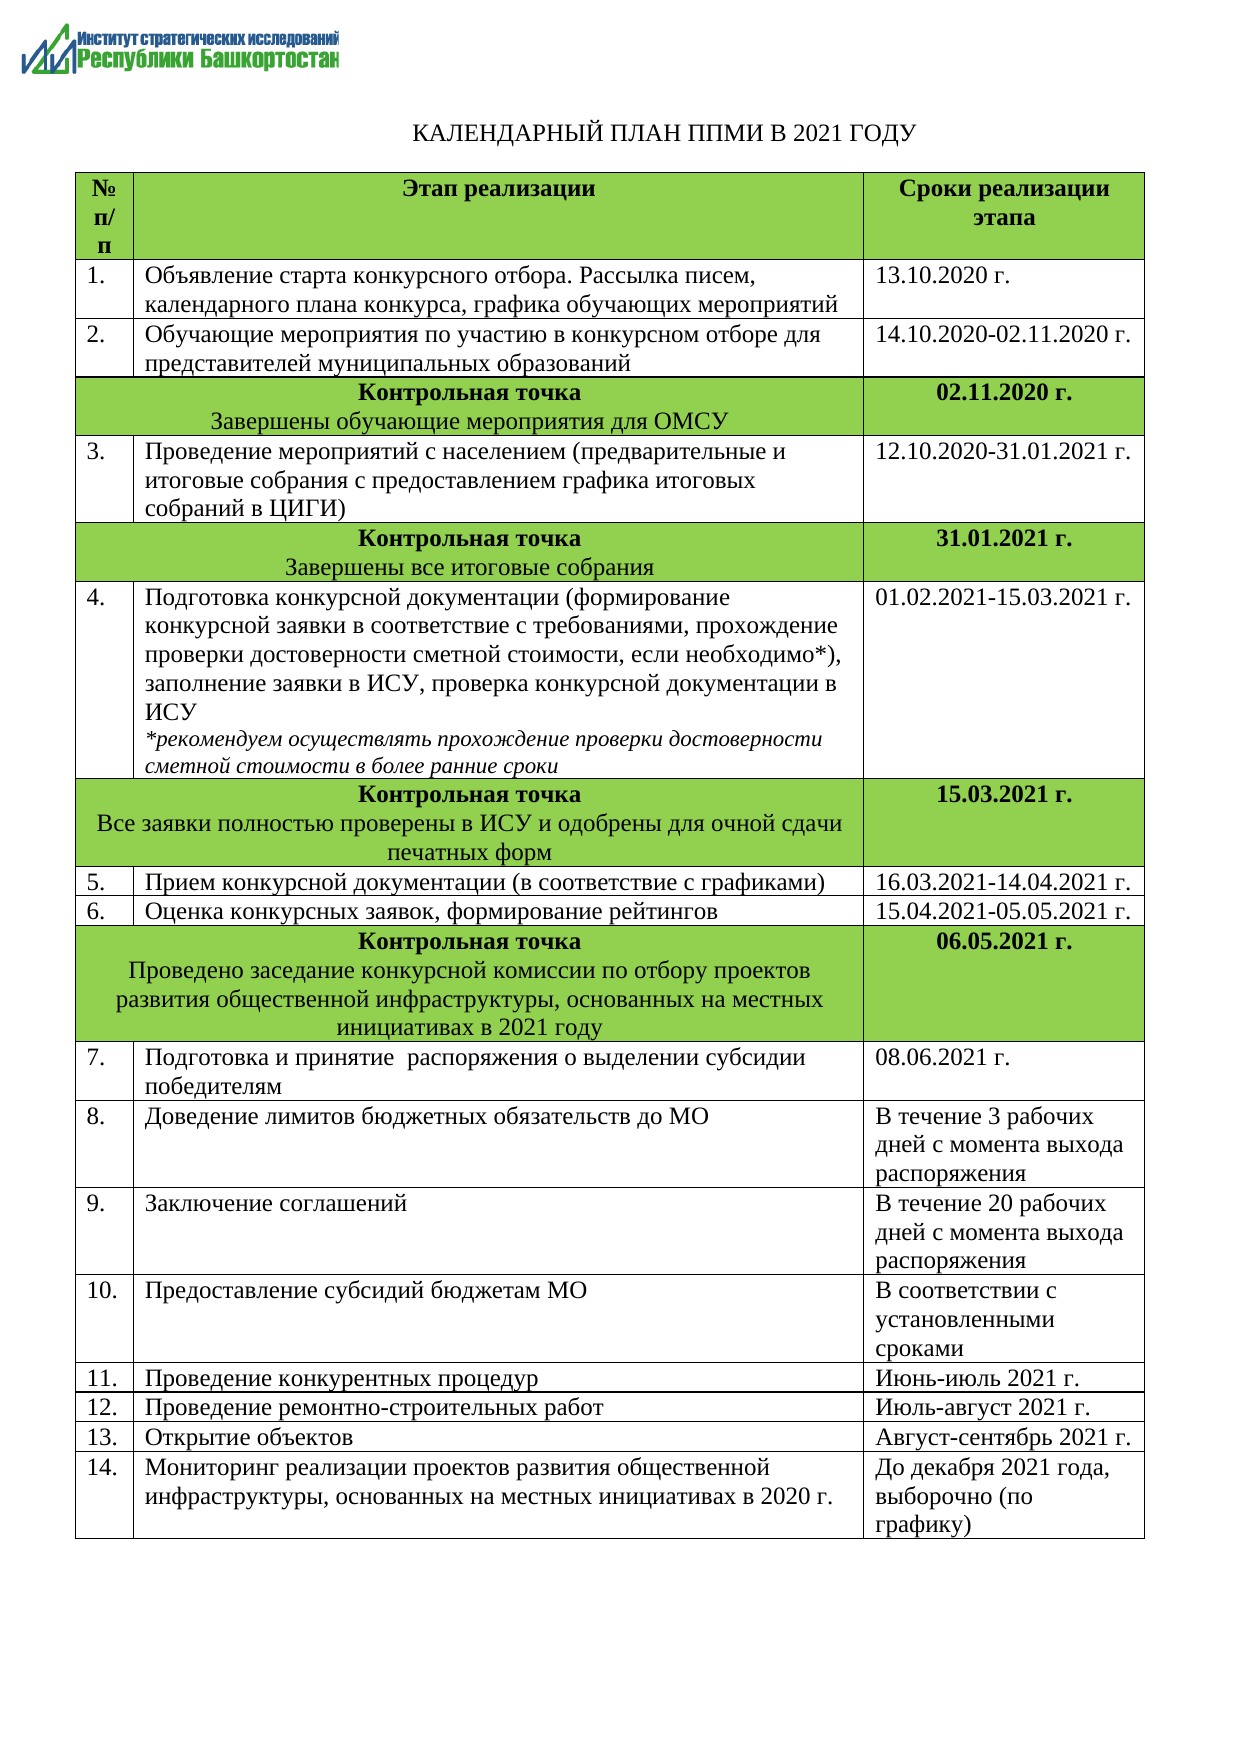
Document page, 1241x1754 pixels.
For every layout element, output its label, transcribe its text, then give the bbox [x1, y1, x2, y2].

table_cell 08.06.2021 г. [864, 1042, 1144, 1100]
text КАЛЕНДАРНЫЙ ПЛАН ППМИ В 2021 ГОДУ [177, 118, 1152, 147]
table_cell Август-сентябрь 2021 г. [864, 1422, 1144, 1451]
picture [14, 17, 339, 80]
table_cell [76, 436, 133, 522]
table_cell Проведение ремонтно-строительных работ [134, 1393, 863, 1421]
table_cell [76, 260, 133, 318]
table_cell Подготовка конкурсной документации (формирование конкурсной заявки в соответствие с требованиями, прохождение проверки достоверности сметной стоимости, если необходимо*), заполнение заявки в ИСУ, проверка конкурсной документации в ИСУ *рекомендуем осуществлять прохождение проверки достоверности сметной стоимости в более ранние сроки [134, 582, 863, 778]
table_cell Контрольная точка Все заявки полностью проверены в ИСУ и одобрены для очной сдачи печатных форм [76, 779, 863, 866]
table_cell В течение 20 рабочих дней с момента выхода распоряжения [864, 1188, 1144, 1274]
table_cell Контрольная точка Завершены все итоговые собрания [76, 523, 863, 581]
table_cell Оценка конкурсных заявок, формирование рейтингов [134, 896, 863, 925]
table_cell Проведение конкурентных процедур [134, 1363, 863, 1391]
table_cell [76, 1452, 133, 1538]
table_cell [76, 1042, 133, 1100]
table_cell [76, 1363, 133, 1391]
table_cell Предоставление субсидий бюджетам МО [134, 1275, 863, 1362]
table_cell [76, 1422, 133, 1451]
table_cell [76, 582, 133, 778]
table_header № п/п [76, 173, 133, 259]
table_cell 13.10.2020 г. [864, 260, 1144, 318]
table_cell [76, 319, 133, 376]
table_cell 16.03.2021-14.04.2021 г. [864, 867, 1144, 895]
table_cell 06.05.2021 г. [864, 926, 1144, 1041]
table_cell Мониторинг реализации проектов развития общественной инфраструктуры, основанных на местных инициативах в 2020 г. [134, 1452, 863, 1538]
table_cell Июнь-июль 2021 г. [864, 1363, 1144, 1391]
table_cell Проведение мероприятий с населением (предварительные и итоговые собрания с предоставлением графика итоговых собраний в ЦИГИ) [134, 436, 863, 522]
table_cell Подготовка и принятие распоряжения о выделении субсидии победителям [134, 1042, 863, 1100]
table_cell [76, 896, 133, 925]
table_cell 31.01.2021 г. [864, 523, 1144, 581]
table_header Сроки реализации этапа [864, 173, 1144, 259]
table_cell Контрольная точка Завершены обучающие мероприятия для ОМСУ [76, 378, 863, 435]
table_cell [76, 1275, 133, 1362]
table_cell 02.11.2020 г. [864, 378, 1144, 435]
table_cell 15.03.2021 г. [864, 779, 1144, 866]
table_cell Прием конкурсной документации (в соответствие с графиками) [134, 867, 863, 895]
table_cell [76, 867, 133, 895]
table_cell Заключение соглашений [134, 1188, 863, 1274]
table_cell До декабря 2021 года, выборочно (по графику) [864, 1452, 1144, 1538]
table_cell [76, 1393, 133, 1421]
table_cell Объявление старта конкурсного отбора. Рассылка писем, календарного плана конкурса, графика обучающих мероприятий [134, 260, 863, 318]
table_cell Июль-август 2021 г. [864, 1393, 1144, 1421]
table_cell В течение 3 рабочих дней с момента выхода распоряжения [864, 1101, 1144, 1187]
table_cell 15.04.2021-05.05.2021 г. [864, 896, 1144, 925]
table_header Этап реализации [134, 173, 863, 259]
table_cell 12.10.2020-31.01.2021 г. [864, 436, 1144, 522]
table_cell Открытие объектов [134, 1422, 863, 1451]
table_cell 14.10.2020-02.11.2020 г. [864, 319, 1144, 376]
table_cell Доведение лимитов бюджетных обязательств до МО [134, 1101, 863, 1187]
table_cell 01.02.2021-15.03.2021 г. [864, 582, 1144, 778]
table_cell Обучающие мероприятия по участию в конкурсном отборе для представителей муниципальных образований [134, 319, 863, 376]
table_cell [76, 1101, 133, 1187]
table_cell Контрольная точка Проведено заседание конкурсной комиссии по отбору проектов развития общественной инфраструктуры, основанных на местных инициативах в 2021 году [76, 926, 863, 1041]
table_cell [76, 1188, 133, 1274]
table_cell В соответствии с установленными сроками [864, 1275, 1144, 1362]
